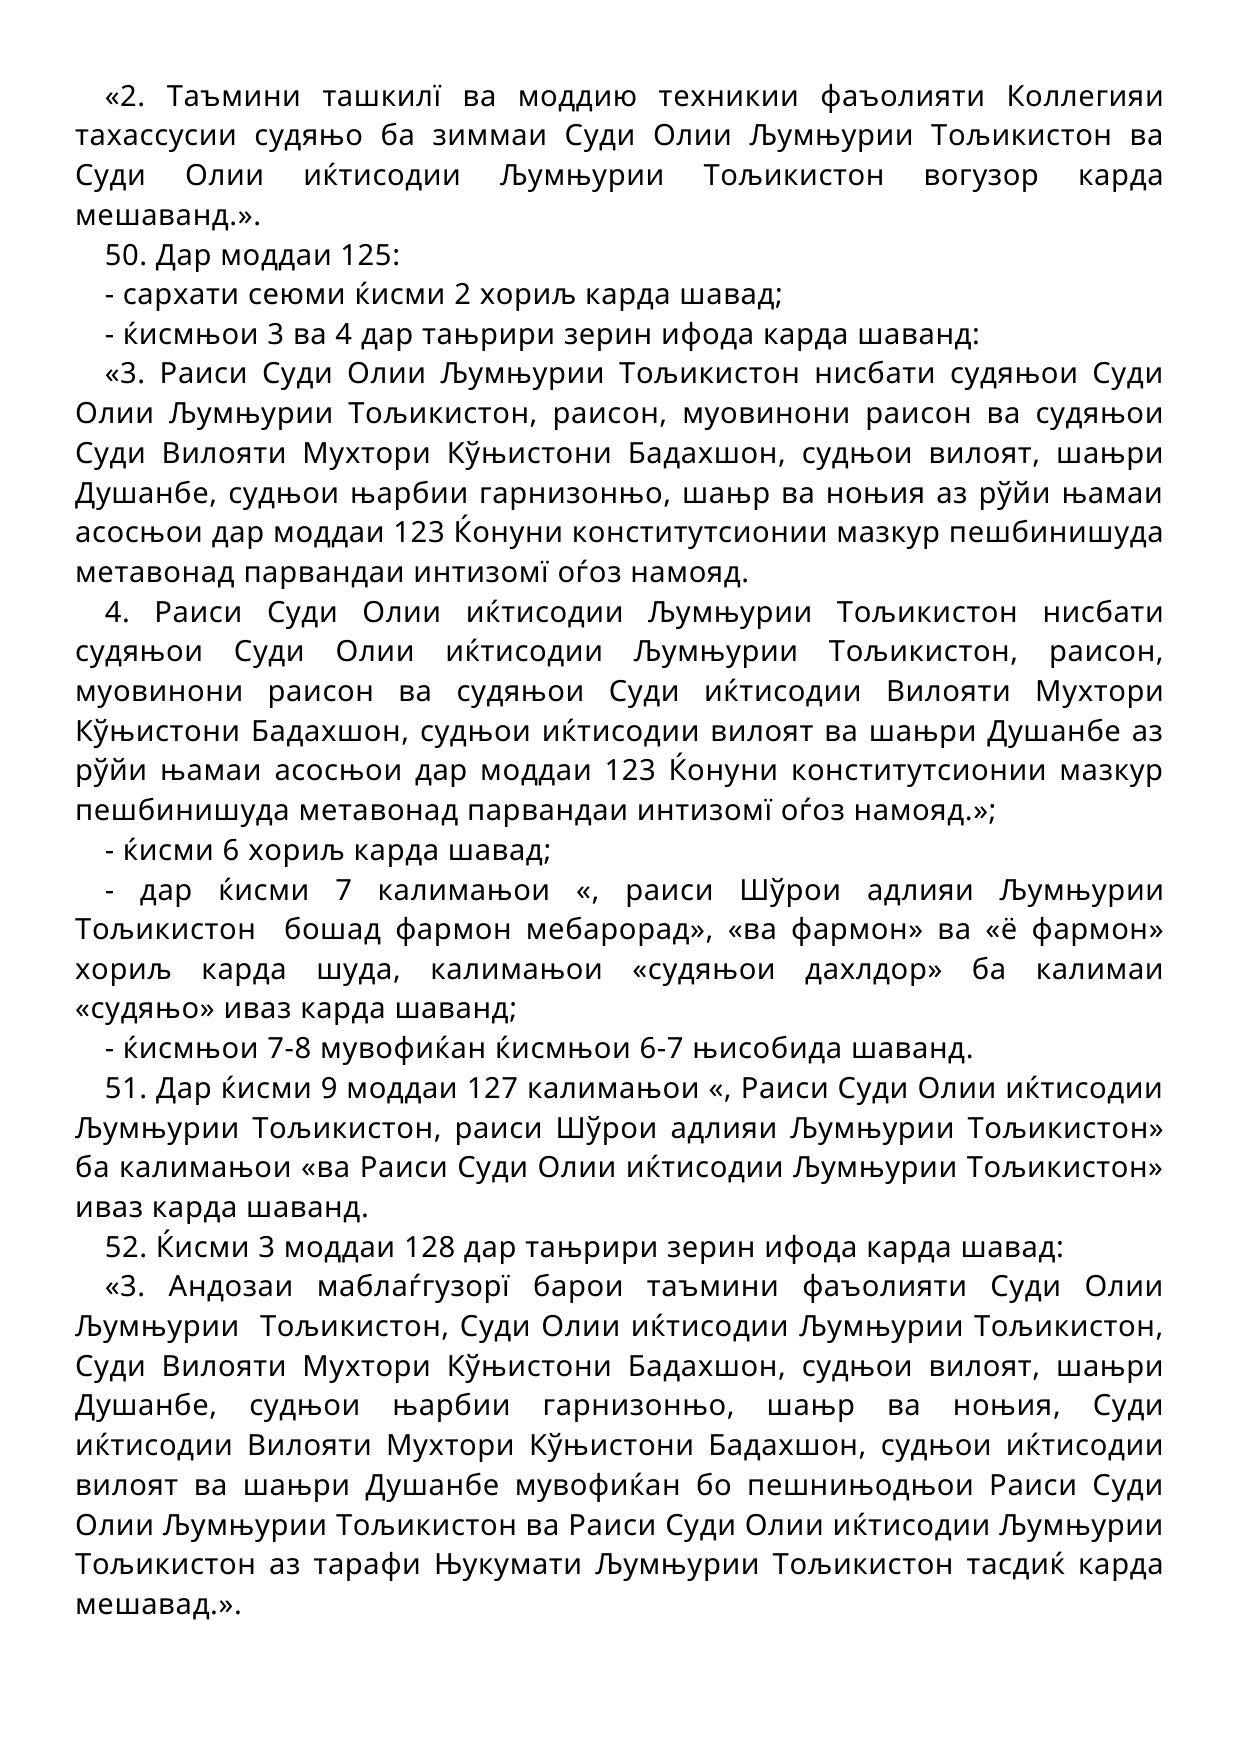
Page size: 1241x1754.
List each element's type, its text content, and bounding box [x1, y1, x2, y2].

text - дар ќисми 7 калимањои «, раиси Шўрои адлияи Љумњурии Тољикистон бошад фармон мебарорад», «ва фармон» ва «ё фармон» хориљ карда шуда, калимањои «судяњои дахлдор» ба калимаи «судяњо» иваз карда шаванд; [75, 869, 1165, 1027]
text 51. Дар ќисми 9 моддаи 127 калимањои «, Раиси Суди Олии иќтисодии Љумњурии Тољикистон, раиси Шўрои адлияи Љумњурии Тољикистон» ба калимањои «ва Раиси Суди Олии иќтисодии Љумњурии Тољикистон» иваз карда шаванд. [75, 1067, 1165, 1226]
text 50. Дар моддаи 125: [75, 234, 1165, 273]
text - ќисмњои 3 ва 4 дар тањрири зерин ифода карда шаванд: [75, 313, 1165, 353]
text «3. Раиси Суди Олии Љумњурии Тољикистон нисбати судяњои Суди Олии Љумњурии Тољикистон, раисон, муовинони раисон ва судяњои Суди Вилояти Мухтори Кўњистони Бадахшон, судњои вилоят, шањри Душанбе, судњои њарбии гарнизонњо, шањр ва ноњия аз рўйи њамаи асосњои дар моддаи 123 Ќонуни конститутсионии мазкур пешбинишуда метавонад парвандаи интизомї оѓоз намояд. [75, 353, 1165, 591]
text 52. Ќисми 3 моддаи 128 дар тањрири зерин ифода карда шавад: [75, 1226, 1165, 1266]
text 4. Раиси Суди Олии иќтисодии Љумњурии Тољикистон нисбати судяњои Суди Олии иќтисодии Љумњурии Тољикистон, раисон, муовинони раисон ва судяњои Суди иќтисодии Вилояти Мухтори Кўњистони Бадахшон, судњои иќтисодии вилоят ва шањри Душанбе аз рўйи њамаи асосњои дар моддаи 123 Ќонуни конститутсионии мазкур пешбинишуда метавонад парвандаи интизомї оѓоз намояд.»; [75, 591, 1165, 829]
text - сархати сеюми ќисми 2 хориљ карда шавад; [75, 273, 1165, 313]
text «2. Таъмини ташкилї ва моддию техникии фаъолияти Коллегияи тахассусии судяњо ба зиммаи Суди Олии Љумњурии Тољикистон ва Суди Олии иќтисодии Љумњурии Тољикистон вогузор карда мешаванд.». [75, 75, 1165, 234]
text «3. Андозаи маблаѓгузорї барои таъмини фаъолияти Суди Олии Љумњурии Тољикистон, Суди Олии иќтисодии Љумњурии Тољикистон, Суди Вилояти Мухтори Кўњистони Бадахшон, судњои вилоят, шањри Душанбе, судњои њарбии гарнизонњо, шањр ва ноњия, Суди иќтисодии Вилояти Мухтори Кўњистони Бадахшон, судњои иќтисодии вилоят ва шањри Душанбе мувофиќан бо пешнињодњои Раиси Суди Олии Љумњурии Тољикистон ва Раиси Суди Олии иќтисодии Љумњурии Тољикистон аз тарафи Њукумати Љумњурии Тољикистон тасдиќ карда мешавад.». [75, 1266, 1165, 1623]
text - ќисмњои 7-8 мувофиќан ќисмњои 6-7 њисобида шаванд. [75, 1027, 1165, 1067]
text - ќисми 6 хориљ карда шавад; [75, 829, 1165, 869]
